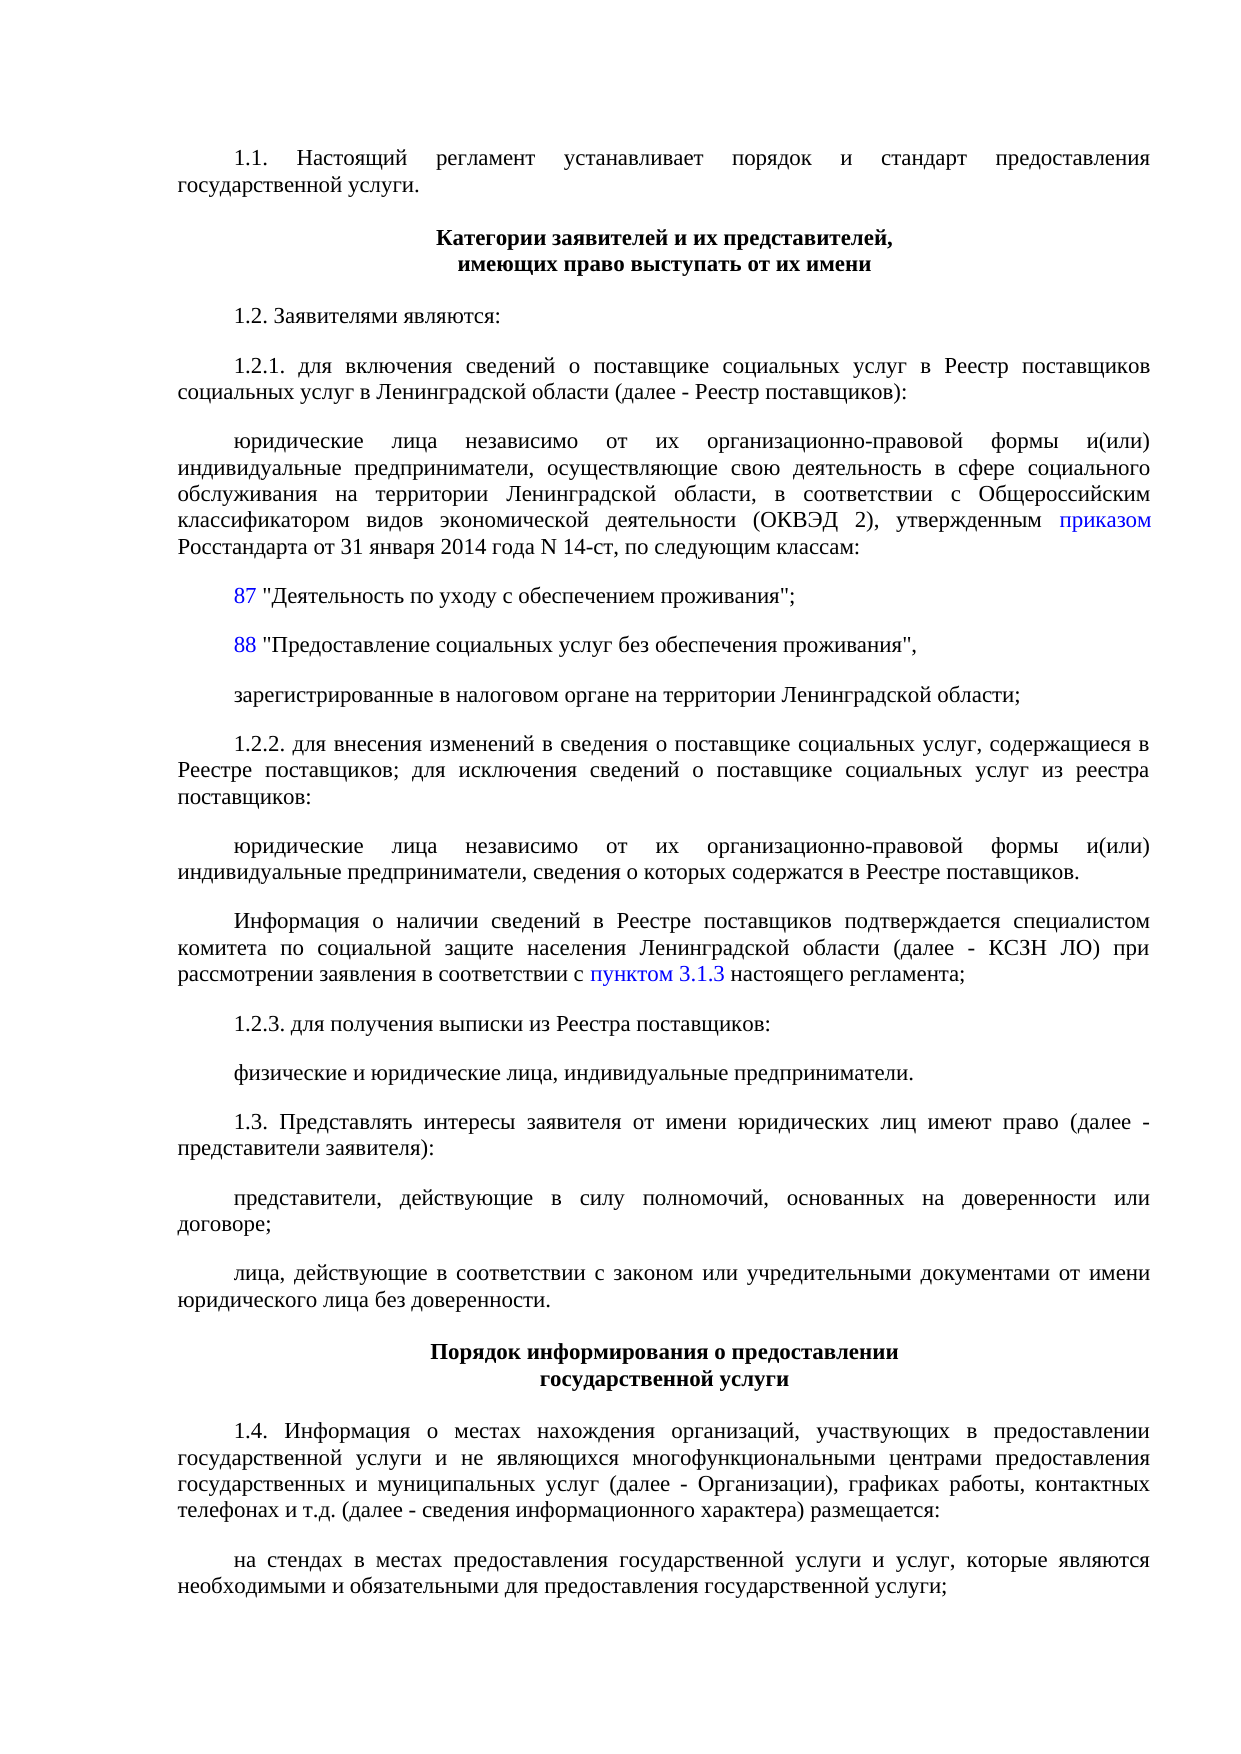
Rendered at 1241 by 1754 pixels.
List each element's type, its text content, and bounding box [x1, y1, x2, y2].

text 1.3. Представлять интересы заявителя от имени юридических лиц имеют право (далее - представители заявителя): [177, 1108, 1152, 1161]
text 1.2.3. для получения выписки из Реестра поставщиков: [177, 1009, 1152, 1036]
text 1.1. Настоящий регламент устанавливает порядок и стандарт предоставления государственной услуги. [177, 144, 1152, 197]
text физические и юридические лица, индивидуальные предприниматели. [177, 1059, 1152, 1085]
text юридические лица независимо от их организационно-правовой формы и(или) индивидуальные предприниматели, сведения о которых содержатся в Реестре поставщиков. [177, 832, 1152, 885]
title Порядок информирования о предоставлении [177, 1338, 1152, 1365]
text 88 "Предоставление социальных услуг без обеспечения проживания", [177, 631, 1152, 658]
text юридические лица независимо от их организационно-правовой формы и(или) индивидуальные предприниматели, осуществляющие свою деятельность в сфере социального обслуживания на территории Ленинградской области, в соответствии с Общероссийским классификатором видов экономической деятельности (ОКВЭД 2), утвержденным приказом Росстандарта от 31 января 2014 года N 14-ст, по следующим классам: [177, 427, 1152, 559]
text зарегистрированные в налоговом органе на территории Ленинградской области; [177, 681, 1152, 707]
text лица, действующие в соответствии с законом или учредительными документами от имени юридического лица без доверенности. [177, 1259, 1152, 1312]
text 1.2. Заявителями являются: [177, 303, 1152, 329]
text Информация о наличии сведений в Реестре поставщиков подтверждается специалистом комитета по социальной защите населения Ленинградской области (далее - КСЗН ЛО) при рассмотрении заявления в соответствии с пунктом 3.1.3 настоящего регламента; [177, 908, 1152, 987]
title Категории заявителей и их представителей, [177, 223, 1152, 250]
title имеющих право выступать от их имени [177, 250, 1152, 276]
title государственной услуги [177, 1365, 1152, 1391]
text 1.4. Информация о местах нахождения организаций, участвующих в предоставлении государственной услуги и не являющихся многофункциональными центрами предоставления государственных и муниципальных услуг (далее - Организации), графиках работы, контактных телефонах и т.д. (далее - сведения информационного характера) размещается: [177, 1417, 1152, 1523]
text 1.2.2. для внесения изменений в сведения о поставщике социальных услуг, содержащиеся в Реестре поставщиков; для исключения сведений о поставщике социальных услуг из реестра поставщиков: [177, 730, 1152, 809]
text 1.2.1. для включения сведений о поставщике социальных услуг в Реестр поставщиков социальных услуг в Ленинградской области (далее - Реестр поставщиков): [177, 352, 1152, 404]
text 87 "Деятельность по уходу с обеспечением проживания"; [177, 582, 1152, 608]
text на стендах в местах предоставления государственной услуги и услуг, которые являются необходимыми и обязательными для предоставления государственной услуги; [177, 1546, 1152, 1598]
text представители, действующие в силу полномочий, основанных на доверенности или договоре; [177, 1184, 1152, 1236]
